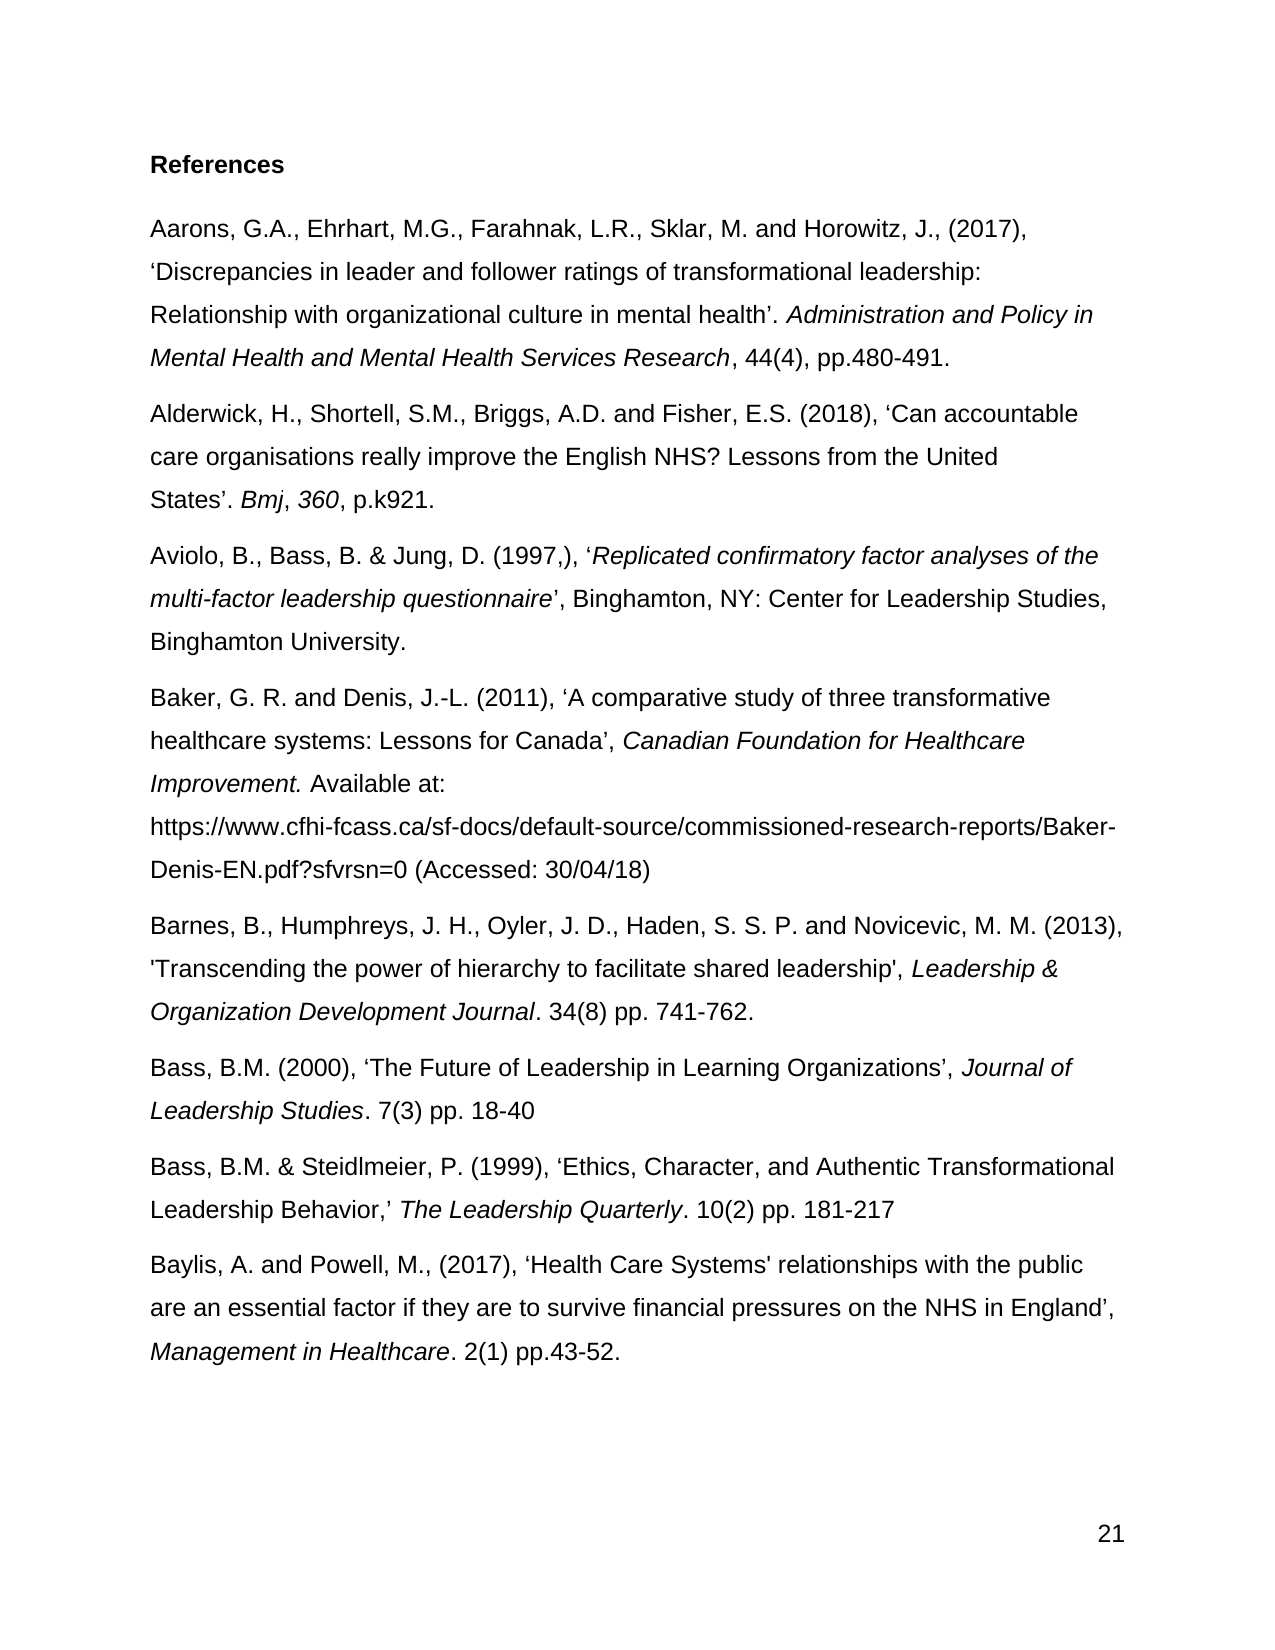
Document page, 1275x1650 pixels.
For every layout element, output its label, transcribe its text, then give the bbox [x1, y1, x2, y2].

text References [150, 150, 1125, 179]
text Bass, B.M. (2000), ‘The Future of Leadership in Learning Organizations’, Journal of Leadership Studies. 7(3) pp. 18-40 [150, 1053, 1125, 1124]
text Bass, B.M. & Steidlmeier, P. (1999), ‘Ethics, Character, and Authentic Transformational Leadership Behavior,’ The Leadership Quarterly. 10(2) pp. 181-217 [150, 1151, 1125, 1223]
text Alderwick, H., Shortell, S.M., Briggs, A.D. and Fisher, E.S. (2018), ‘Can accountable care organisations really improve the English NHS? Lessons from the United States’. Bmj, 360, p.k921. [150, 399, 1125, 514]
text Aarons, G.A., Ehrhart, M.G., Farahnak, L.R., Sklar, M. and Horowitz, J., (2017), ‘Discrepancies in leader and follower ratings of transformational leadership: Relationship with organizational culture in mental health’. Administration and Policy in Mental Health and Mental Health Services Research, 44(4), pp.480-491. [150, 214, 1125, 372]
text Baylis, A. and Powell, M., (2017), ‘Health Care Systems' relationships with the public are an essential factor if they are to survive financial pressures on the NHS in England’, Management in Healthcare. 2(1) pp.43-52. [150, 1250, 1125, 1365]
text Barnes, B., Humphreys, J. H., Oyler, J. D., Haden, S. S. P. and Novicevic, M. M. (2013), 'Transcending the power of hierarchy to facilitate shared leadership', Leadership & Organization Development Journal. 34(8) pp. 741-762. [150, 911, 1125, 1026]
text Baker, G. R. and Denis, J.-L. (2011), ‘A comparative study of three transformative healthcare systems: Lessons for Canada’, Canadian Foundation for Healthcare Improvement. Available at: https://www.cfhi-fcass.ca/sf-docs/default-source/commissioned-research-reports/Baker-Denis-EN.pdf?sfvrsn=0 (Accessed: 30/04/18) [150, 683, 1125, 884]
text Aviolo, B., Bass, B. & Jung, D. (1997,), ‘Replicated confirmatory factor analyses of the multi-factor leadership questionnaire’, Binghamton, NY: Center for Leadership Studies, Binghamton University. [150, 541, 1125, 656]
